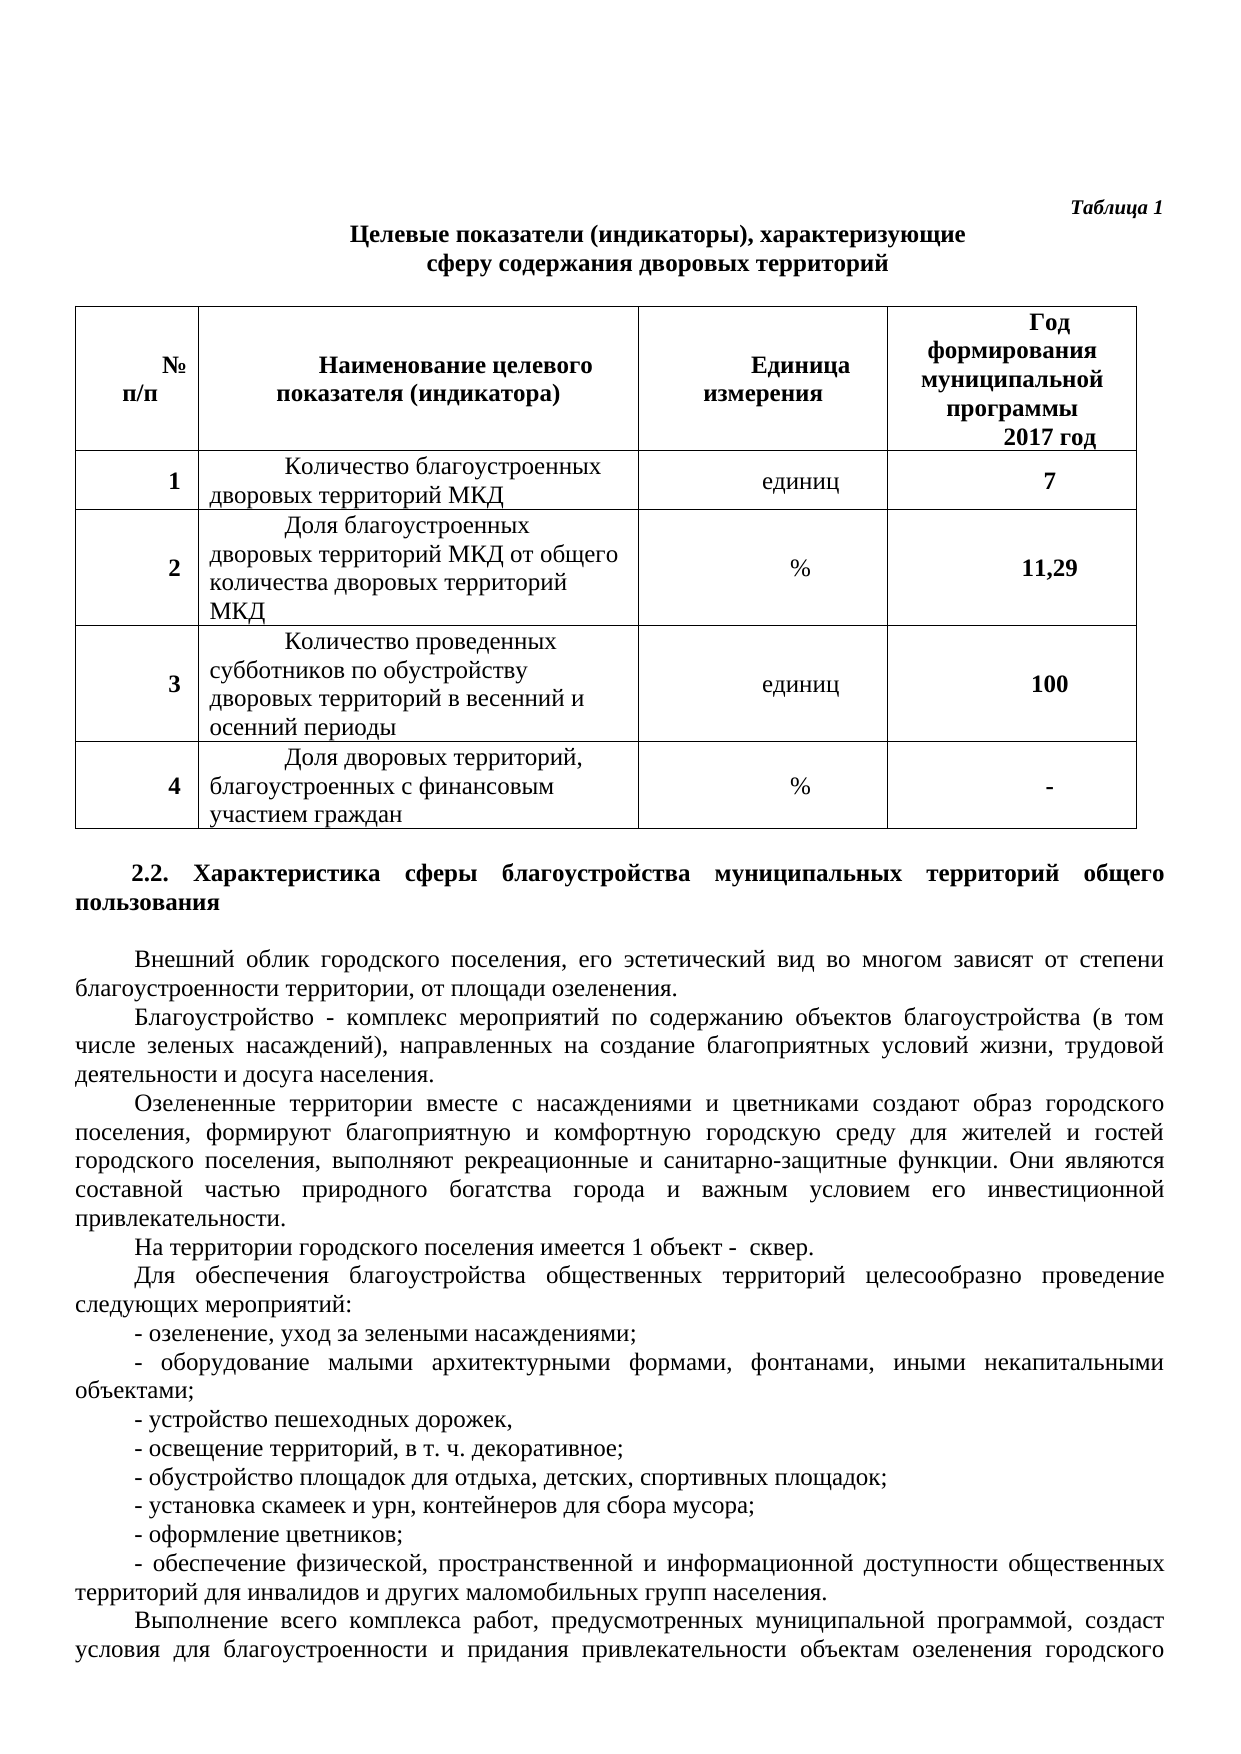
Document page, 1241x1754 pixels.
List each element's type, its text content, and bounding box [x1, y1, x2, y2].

table_cell 3 [76, 626, 198, 741]
text сферу содержания дворовых территорий [75, 248, 1165, 277]
text - установка скамеек и урн, контейнеров для сбора мусора; [75, 1491, 1165, 1519]
text - обустройство площадок для отдыха, детских, спортивных площадок; [75, 1462, 1165, 1491]
table_header Год формирования муниципальной программы 2017 год [888, 307, 1136, 450]
table_header Наименование целевого показателя (индикатора) [199, 307, 638, 450]
table_cell единиц [639, 626, 887, 741]
table_cell Количество благоустроенных дворовых территорий МКД [199, 451, 638, 509]
table_cell 11,29 [888, 510, 1136, 625]
table_cell Количество проведенных субботников по обустройству дворовых территорий в весенний и осенний периоды [199, 626, 638, 741]
text - оборудование малыми архитектурными формами, фонтанами, иными некапитальными объектами; [75, 1347, 1165, 1404]
table_header № п/п [76, 307, 198, 450]
text Для обеспечения благоустройства общественных территорий целесообразно проведение следующих мероприятий: [75, 1261, 1165, 1318]
text На территории городского поселения имеется 1 объект - сквер. [75, 1232, 1165, 1261]
table_cell 1 [76, 451, 198, 509]
text - озеленение, уход за зелеными насаждениями; [75, 1318, 1165, 1347]
table_cell - [888, 742, 1136, 828]
table_cell единиц [639, 451, 887, 509]
text - обеспечение физической, пространственной и информационной доступности общественных территорий для инвалидов и других маломобильных групп населения. [75, 1548, 1165, 1606]
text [75, 1606, 1165, 1663]
table_cell % [639, 510, 887, 625]
text Благоустройство - комплекс мероприятий по содержанию объектов благоустройства (в том числе зеленых насаждений), направленных на создание благоприятных условий жизни, трудовой деятельности и досуга населения. [75, 1002, 1165, 1088]
text Внешний облик городского поселения, его эстетический вид во многом зависят от степени благоустроенности территории, от площади озеленения. [75, 944, 1165, 1002]
table_cell 4 [76, 742, 198, 828]
table_cell 7 [888, 451, 1136, 509]
text Таблица 1 [75, 195, 1165, 219]
table_cell 2 [76, 510, 198, 625]
text Озелененные территории вместе с насаждениями и цветниками создают образ городского поселения, формируют благоприятную и комфортную городскую среду для жителей и гостей городского поселения, выполняют рекреационные и санитарно-защитные функции. Они являются составной частью природного богатства города и важным условием его инвестиционной привлекательности. [75, 1088, 1165, 1232]
text - устройство пешеходных дорожек, [75, 1404, 1165, 1433]
text - оформление цветников; [75, 1519, 1165, 1548]
text 2.2. Характеристика сферы благоустройства муниципальных территорий общего пользования [75, 858, 1165, 916]
table_header Единица измерения [639, 307, 887, 450]
table_cell Доля дворовых территорий, благоустроенных с финансовым участием граждан [199, 742, 638, 828]
table_cell % [639, 742, 887, 828]
table_cell 100 [888, 626, 1136, 741]
text - освещение территорий, в т. ч. декоративное; [75, 1433, 1165, 1462]
text Целевые показатели (индикаторы), характеризующие [75, 219, 1165, 248]
table_cell Доля благоустроенных дворовых территорий МКД от общего количества дворовых территорий МКД [199, 510, 638, 625]
